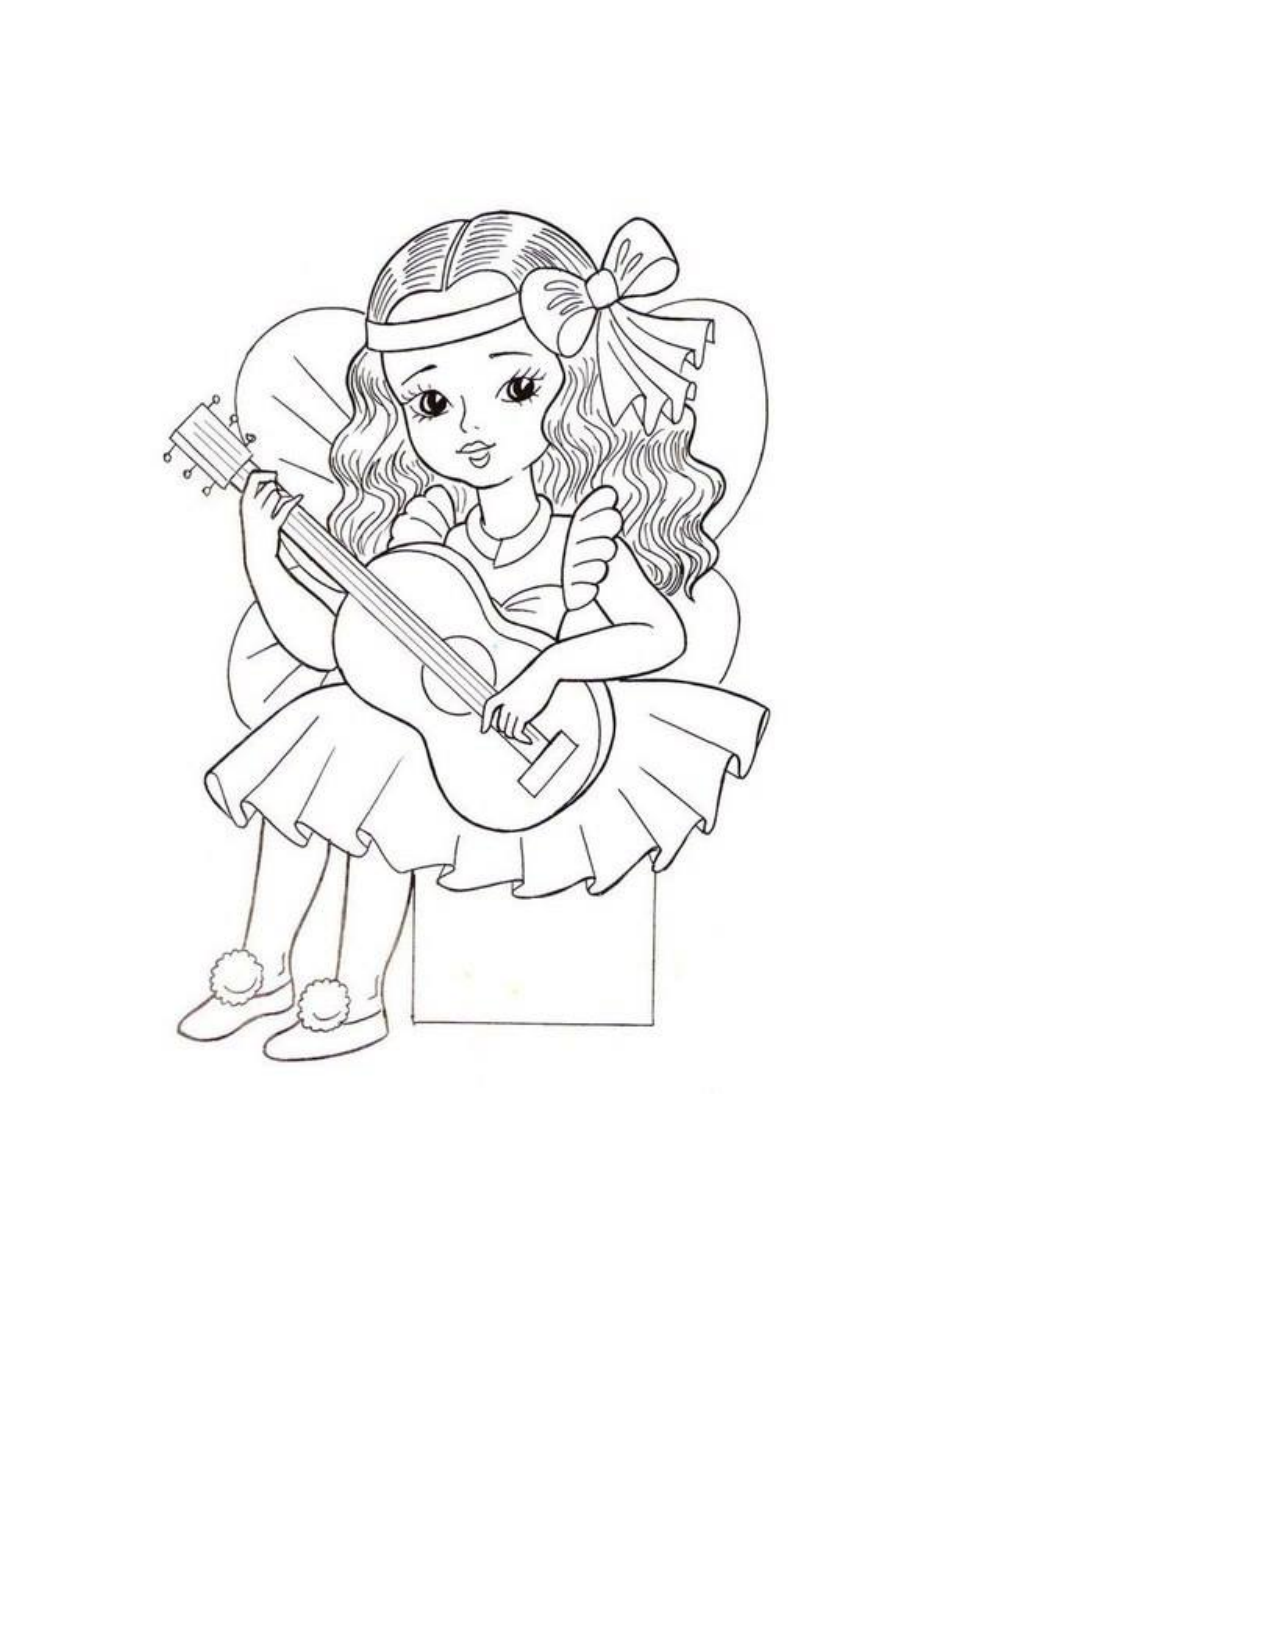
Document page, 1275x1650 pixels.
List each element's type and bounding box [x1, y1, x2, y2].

picture [150, 150, 789, 1094]
